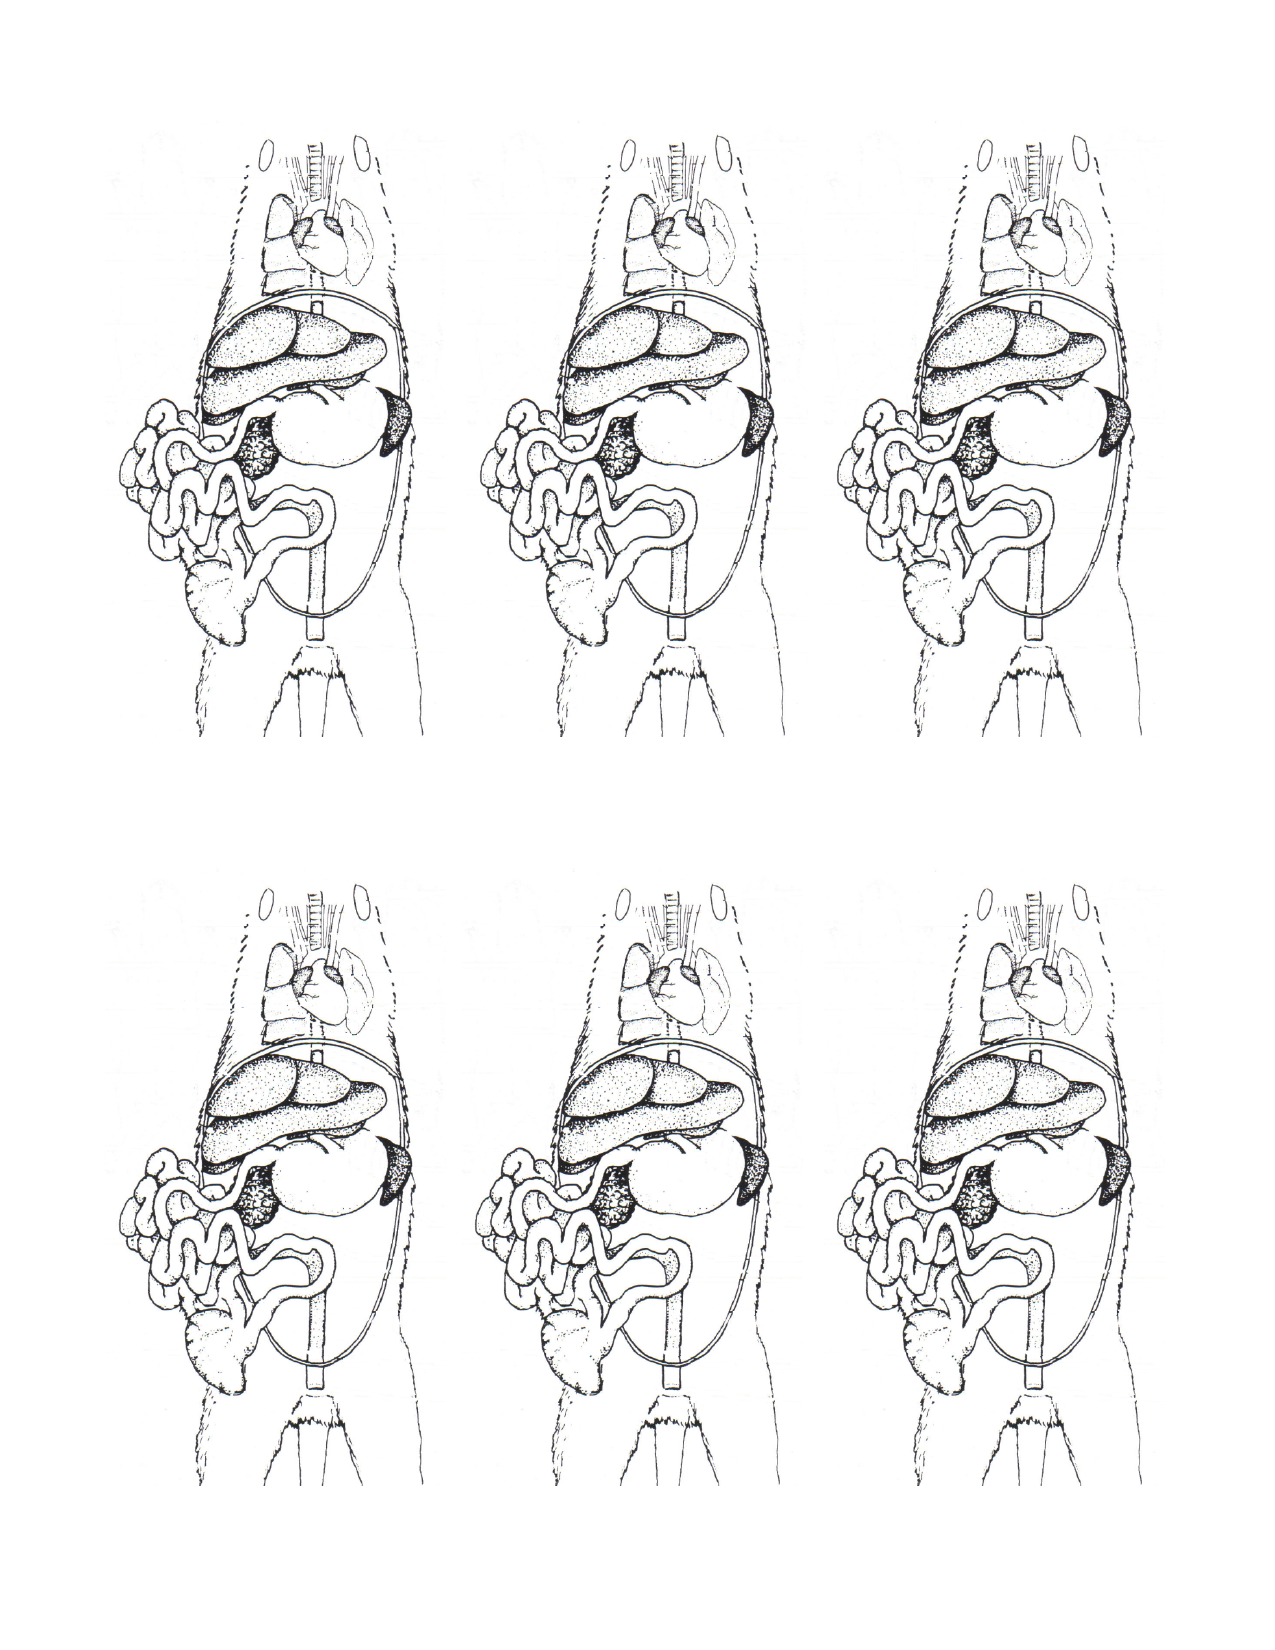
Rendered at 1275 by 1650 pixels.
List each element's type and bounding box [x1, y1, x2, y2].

picture [105, 868, 447, 1486]
picture [823, 868, 1165, 1486]
picture [467, 120, 809, 737]
picture [823, 120, 1165, 737]
picture [105, 120, 447, 737]
picture [461, 868, 803, 1486]
